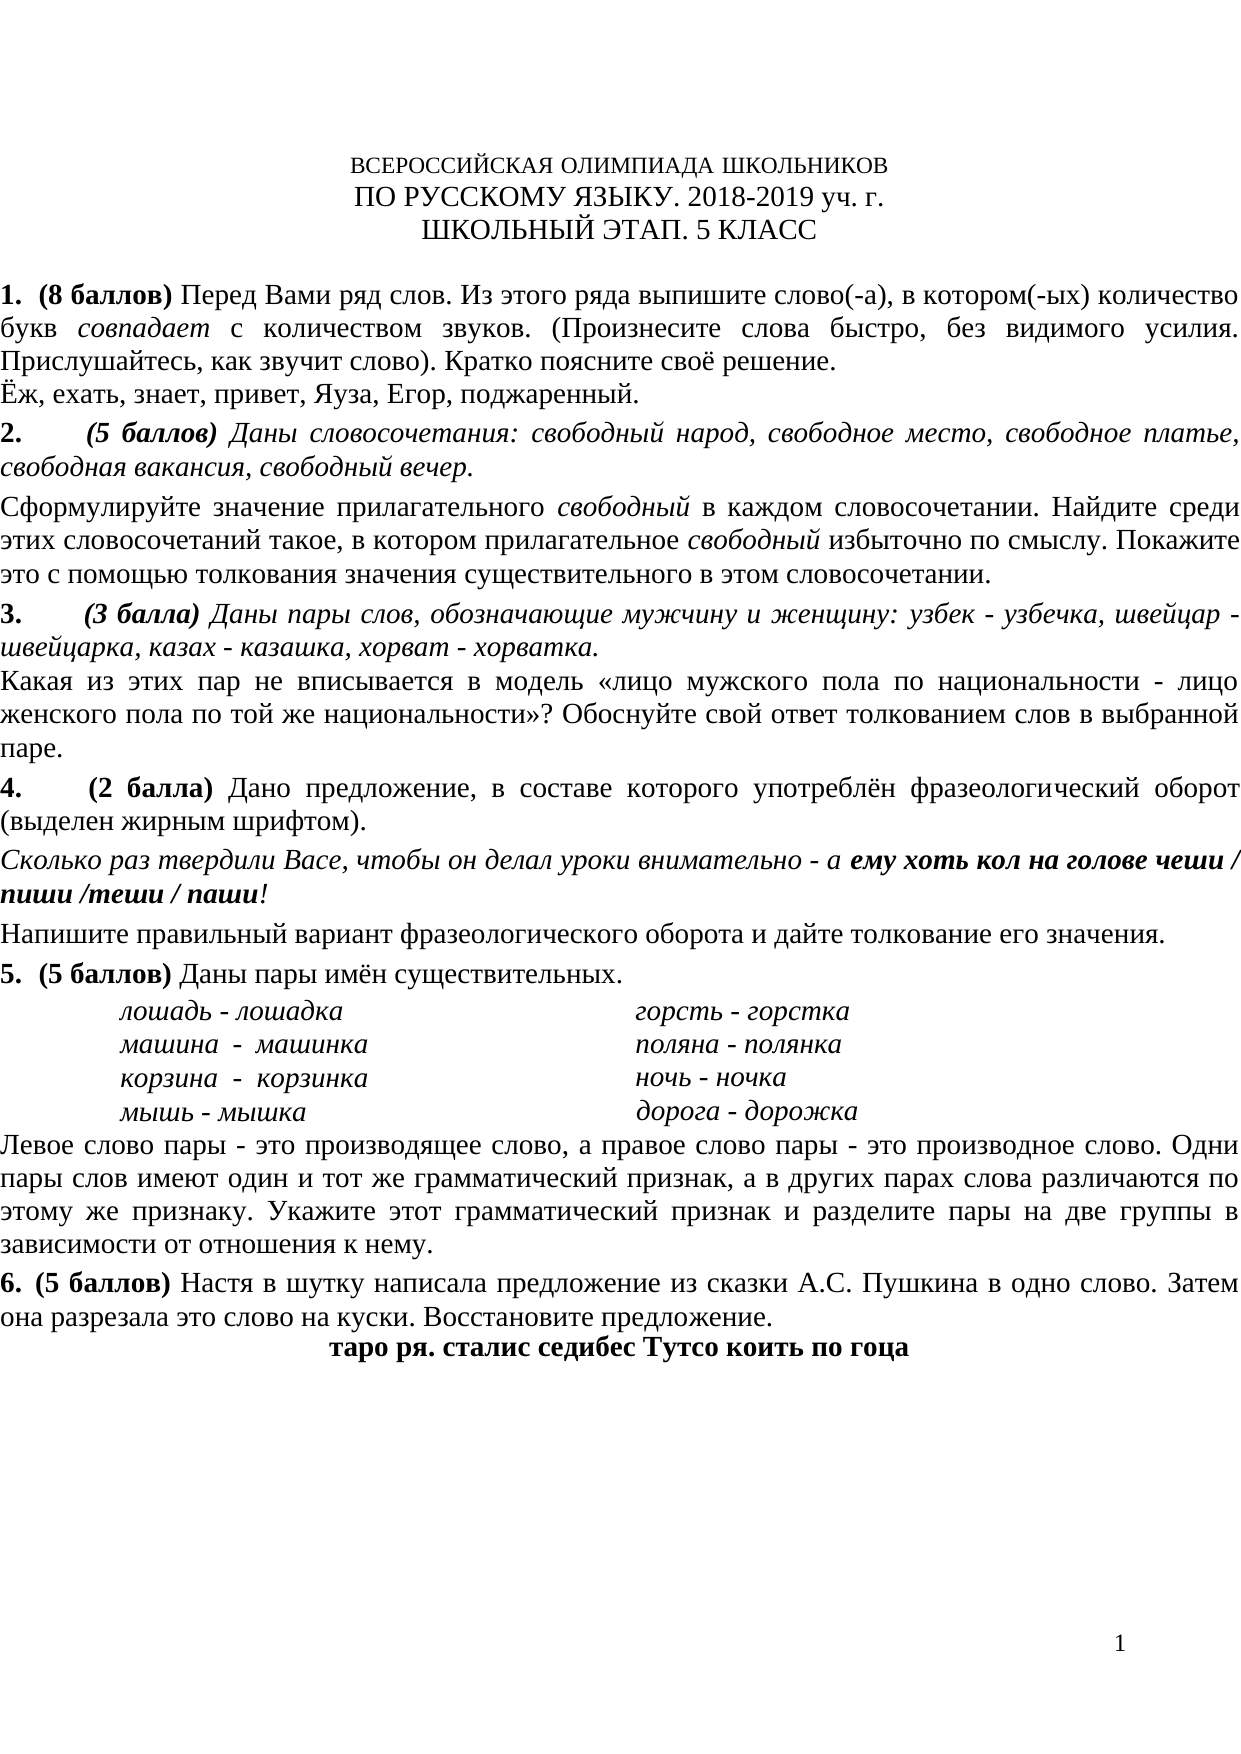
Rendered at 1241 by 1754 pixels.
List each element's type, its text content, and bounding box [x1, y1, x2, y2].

list (5 баллов) Даны словосочетания: свободный народ, свободное место, свободное платье, свободная вакансия, свободный вечер. [0, 416, 1240, 483]
list (2 балла) Дано предложение, в составе которого употреблён фразеологический оборот (выделен жирным шрифтом). [0, 771, 1240, 837]
text таро ря. сталис седибес Тутсо коить по гоца [0, 1333, 1238, 1362]
text Ёж, ехать, знает, привет, Яуза, Егор, поджаренный. [0, 377, 1240, 410]
text Сколько раз твердили Васе, чтобы он делал уроки внимательно - а ему хоть кол на голове чеши / пиши /теши / паши! [0, 842, 1240, 910]
list (3 балла) Даны пары слов, обозначающие мужчину и женщину: узбек - узбечка, швейцар - швейцарка, казах - казашка, хорват - хорватка. [0, 596, 1240, 663]
text Напишите правильный вариант фразеологического оборота и дайте толкование его значения. [0, 917, 1240, 950]
text ПО РУССКОМУ ЯЗЫКУ. 2018-2019 уч. г. ШКОЛЬНЫЙ ЭТАП. 5 КЛАСС [0, 179, 1238, 246]
list (8 баллов) Перед Вами ряд слов. Из этого ряда выпишите слово(-а), в котором(-ых) количество букв совпадает с количеством звуков. (Произнесите слова быстро, без видимого усилия. Прислушайтесь, как звучит слово). Кратко поясните своё решение. [0, 278, 1240, 377]
text Какая из этих пар не вписывается в модель «лицо мужского пола по национальности - лицо женского пола по той же национальности»? Обоснуйте свой ответ толкованием слов в выбранной паре. [0, 663, 1240, 764]
text Левое слово пары - это производящее слово, а правое слово пары - это производное слово. Одни пары слов имеют один и тот же грамматический признак, а в других парах слова различаются по этому же признаку. Укажите этот грамматический признак и разделите пары на две группы в зависимости от отношения к нему. [0, 989, 1240, 1260]
text всероссийская олимпиада школьников [0, 150, 1238, 179]
list (5 баллов) Даны пары имён существительных. [0, 960, 1240, 989]
list (5 баллов) Настя в шутку написала предложение из сказки А.С. Пушкина в одно слово. Затем она разрезала это слово на куски. Восстановите предложение. [0, 1266, 1240, 1333]
text Сформулируйте значение прилагательного свободный в каждом словосочетании. Найдите среди этих словосочетаний такое, в котором прилагательное свободный избыточно по смыслу. Покажите это с помощью толкования значения существительного в этом словосочетании. [0, 489, 1240, 590]
